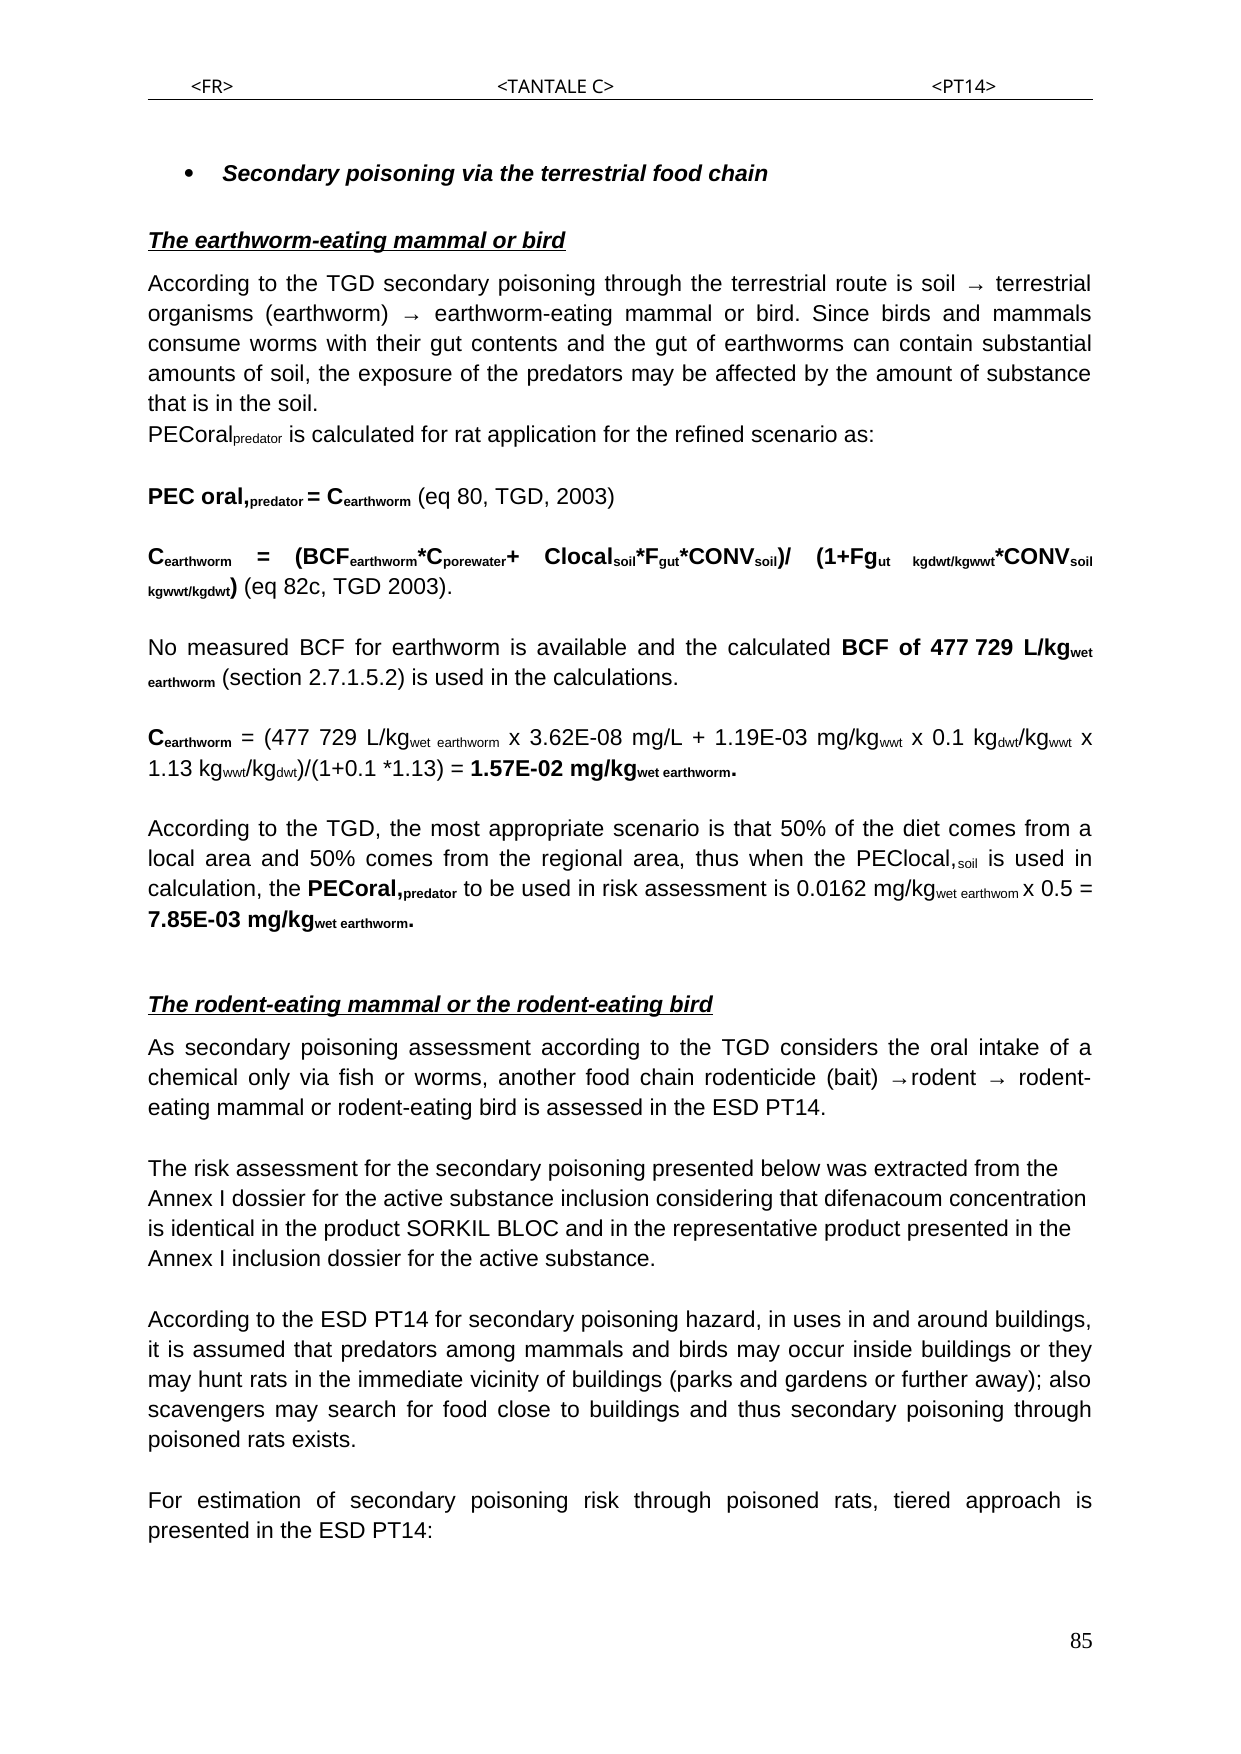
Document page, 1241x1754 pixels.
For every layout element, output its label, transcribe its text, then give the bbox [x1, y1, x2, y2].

text Cearthworm = (BCFearthworm*Cporewater+ Clocalsoil*Fgut*CONVsoil)/ (1+Fgut kgdwt/kgwwt*CONVsoil kgwwt/kgdwt) (eq 82c, TGD 2003). [148, 543, 1093, 599]
text According to the TGD, the most appropriate scenario is that 50% of the diet comes from a local area and 50% comes from the regional area, thus when the PEClocal,soil is used in calculation, the PECoral,predator to be used in risk assessment is 0.0162 mg/kgwet earthwom x 0.5 = 7.85E-03 mg/kgwet earthworm. [148, 815, 1093, 932]
text Cearthworm = (477 729 L/kgwet earthworm x 3.62E-08 mg/L + 1.19E-03 mg/kgwwt x 0.1 kgdwt/kgwwt x 1.13 kgwwt/kgdwt)/(1+0.1 *1.13) = 1.57E-02 mg/kgwet earthworm. [148, 724, 1093, 781]
text As secondary poisoning assessment according to the TGD considers the oral intake of a chemical only via fish or worms, another food chain rodenticide (bait) →rodent → rodent-eating mammal or rodent-eating bird is assessed in the ESD PT14. [148, 1034, 1093, 1120]
text According to the TGD secondary poisoning through the terrestrial route is soil → terrestrial organisms (earthworm) → earthworm-eating mammal or bird. Since birds and mammals consume worms with their gut contents and the gut of earthworms can contain substantial amounts of soil, the exposure of the predators may be affected by the amount of substance that is in the soil. [148, 269, 1093, 417]
text PEC oral,predator = Cearthworm (eq 80, TGD, 2003) [148, 483, 1093, 509]
text According to the ESD PT14 for secondary poisoning hazard, in uses in and around buildings, it is assumed that predators among mammals and birds may occur inside buildings or they may hunt rats in the immediate vicinity of buildings (parks and gardens or further away); also scavengers may search for food close to buildings and thus secondary poisoning through poisoned rats exists. [148, 1306, 1093, 1453]
text The earthworm-eating mammal or bird [148, 227, 1093, 253]
text The risk assessment for the secondary poisoning presented below was extracted from the Annex I dossier for the active substance inclusion considering that difenacoum concentration is identical in the product SORKIL BLOC and in the representative product presented in the Annex I inclusion dossier for the active substance. [148, 1154, 1093, 1271]
text No measured BCF for earthworm is available and the calculated BCF of 477 729 L/kgwet earthworm (section 2.8.1.5.2) is used in the calculations. [148, 634, 1093, 690]
text PECoralpredator is calculated for rat application for the refined scenario as: [148, 421, 1093, 447]
subtitle Secondary poisoning via the terrestrial food chain [185, 160, 1093, 186]
text The rodent-eating mammal or the rodent-eating bird [148, 991, 1093, 1017]
text For estimation of secondary poisoning risk through poisoned rats, tiered approach is presented in the ESD PT14: [148, 1487, 1093, 1543]
